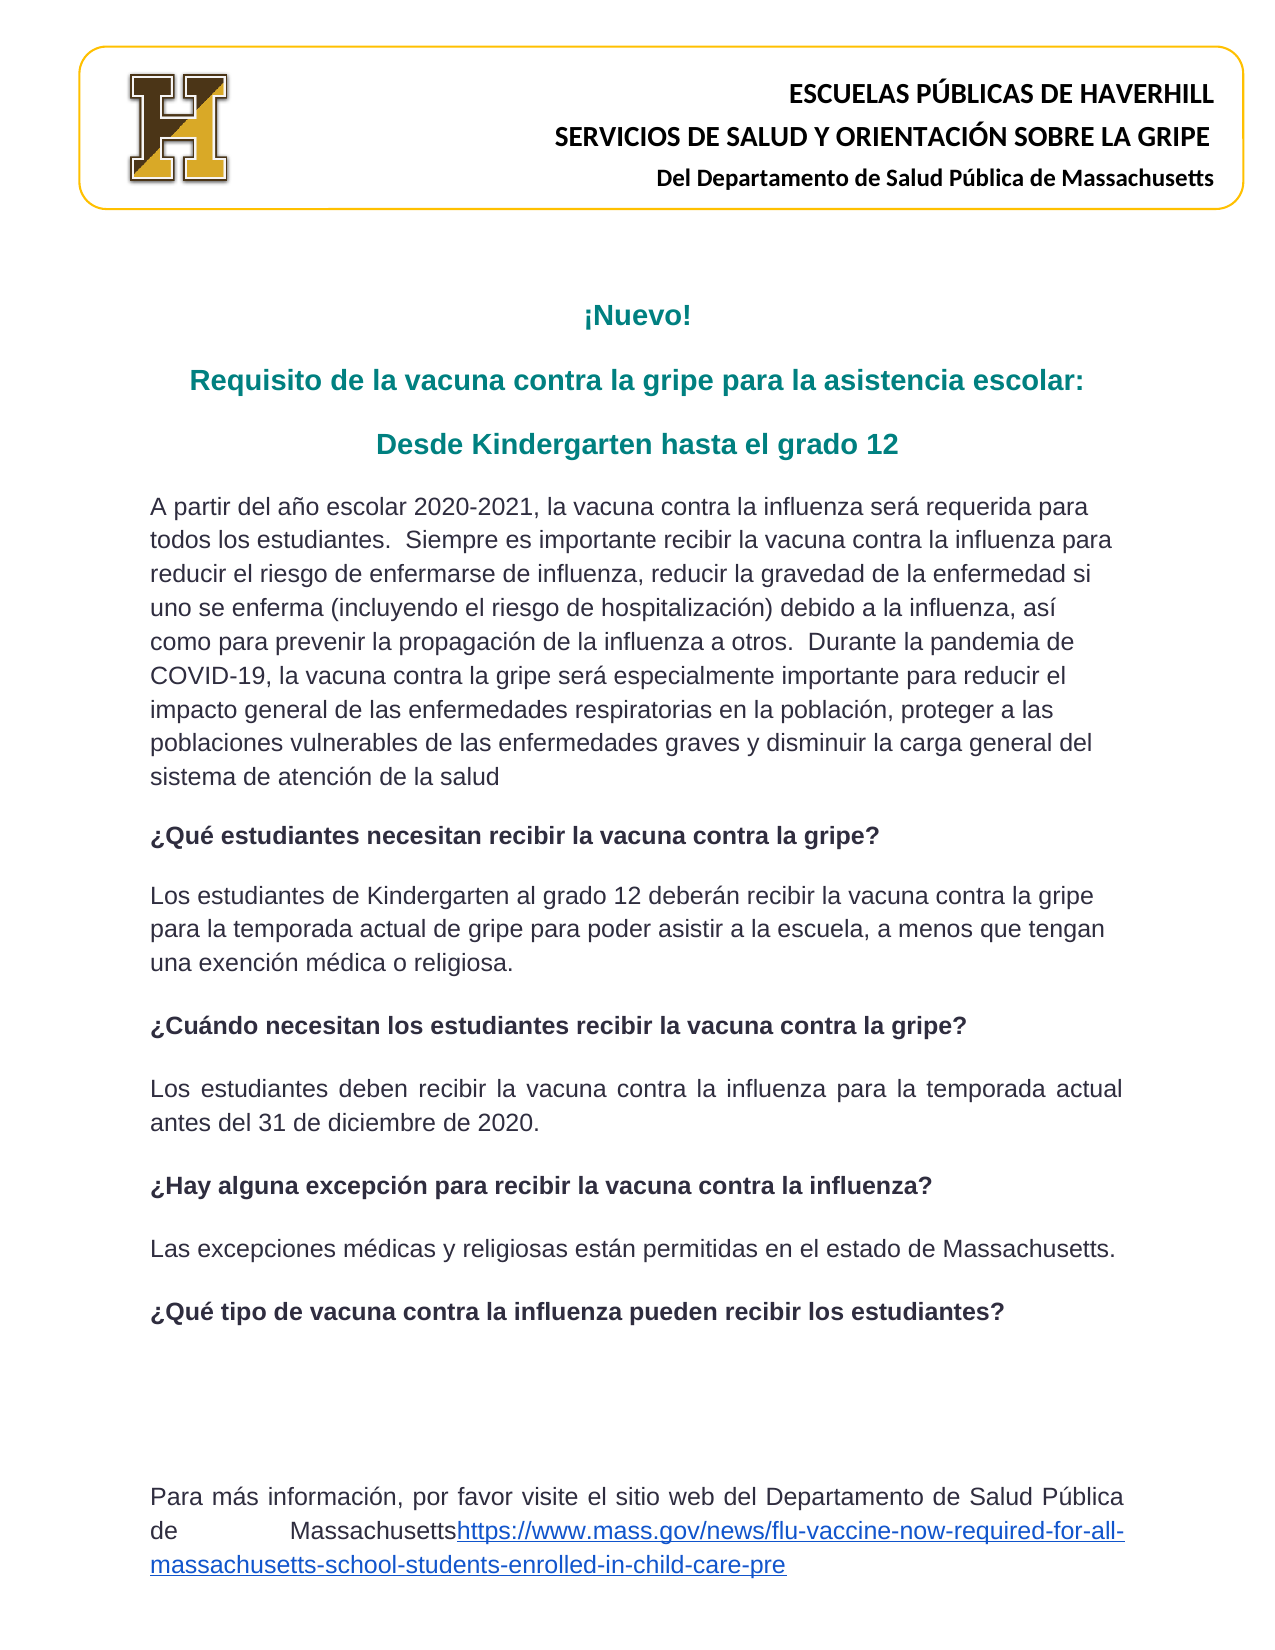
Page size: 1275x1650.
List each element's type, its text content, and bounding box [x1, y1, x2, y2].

text Requisito de la vacuna contra la gripe para la asistencia escolar: [150, 362, 1125, 396]
text Los estudiantes de Kindergarten al grado 12 deberán recibir la vacuna contra la gripe para la temporada actual de gripe para poder asistir a la escuela, a menos que tengan una exención médica o religiosa. [150, 881, 1125, 977]
picture [103, 50, 254, 205]
text ¿Cuándo necesitan los estudiantes recibir la vacuna contra la gripe? [150, 1011, 1125, 1040]
text A partir del año escolar 2020-2021, la vacuna contra la influenza será requerida para todos los estudiantes. Siempre es importante recibir la vacuna contra la influenza para reducir el riesgo de enfermarse de influenza, reducir la gravedad de la enfermedad si uno se enferma (incluyendo el riesgo de hospitalización) debido a la influenza, así como para prevenir la propagación de la influenza a otros. Durante la pandemia de COVID-19, la vacuna contra la gripe será especialmente importante para reducir el impacto general de las enfermedades respiratorias en la población, proteger a las poblaciones vulnerables de las enfermedades graves y disminuir la carga general del sistema de atención de la salud [150, 491, 1125, 791]
text Los estudiantes deben recibir la vacuna contra la influenza para la temporada actual antes del 31 de diciembre de 2020. [150, 1074, 1125, 1137]
text Desde Kindergarten hasta el grado 12 [150, 427, 1125, 461]
text Las excepciones médicas y religiosas están permitidas en el estado de Massachusetts. [150, 1234, 1125, 1263]
text ¿Qué tipo de vacuna contra la influenza pueden recibir los estudiantes? [150, 1297, 1125, 1326]
text ¿Hay alguna excepción para recibir la vacuna contra la influenza? [150, 1171, 1125, 1200]
text ¡Nuevo! [150, 211, 1125, 332]
text ¿Qué estudiantes necesitan recibir la vacuna contra la gripe? [150, 821, 1125, 850]
